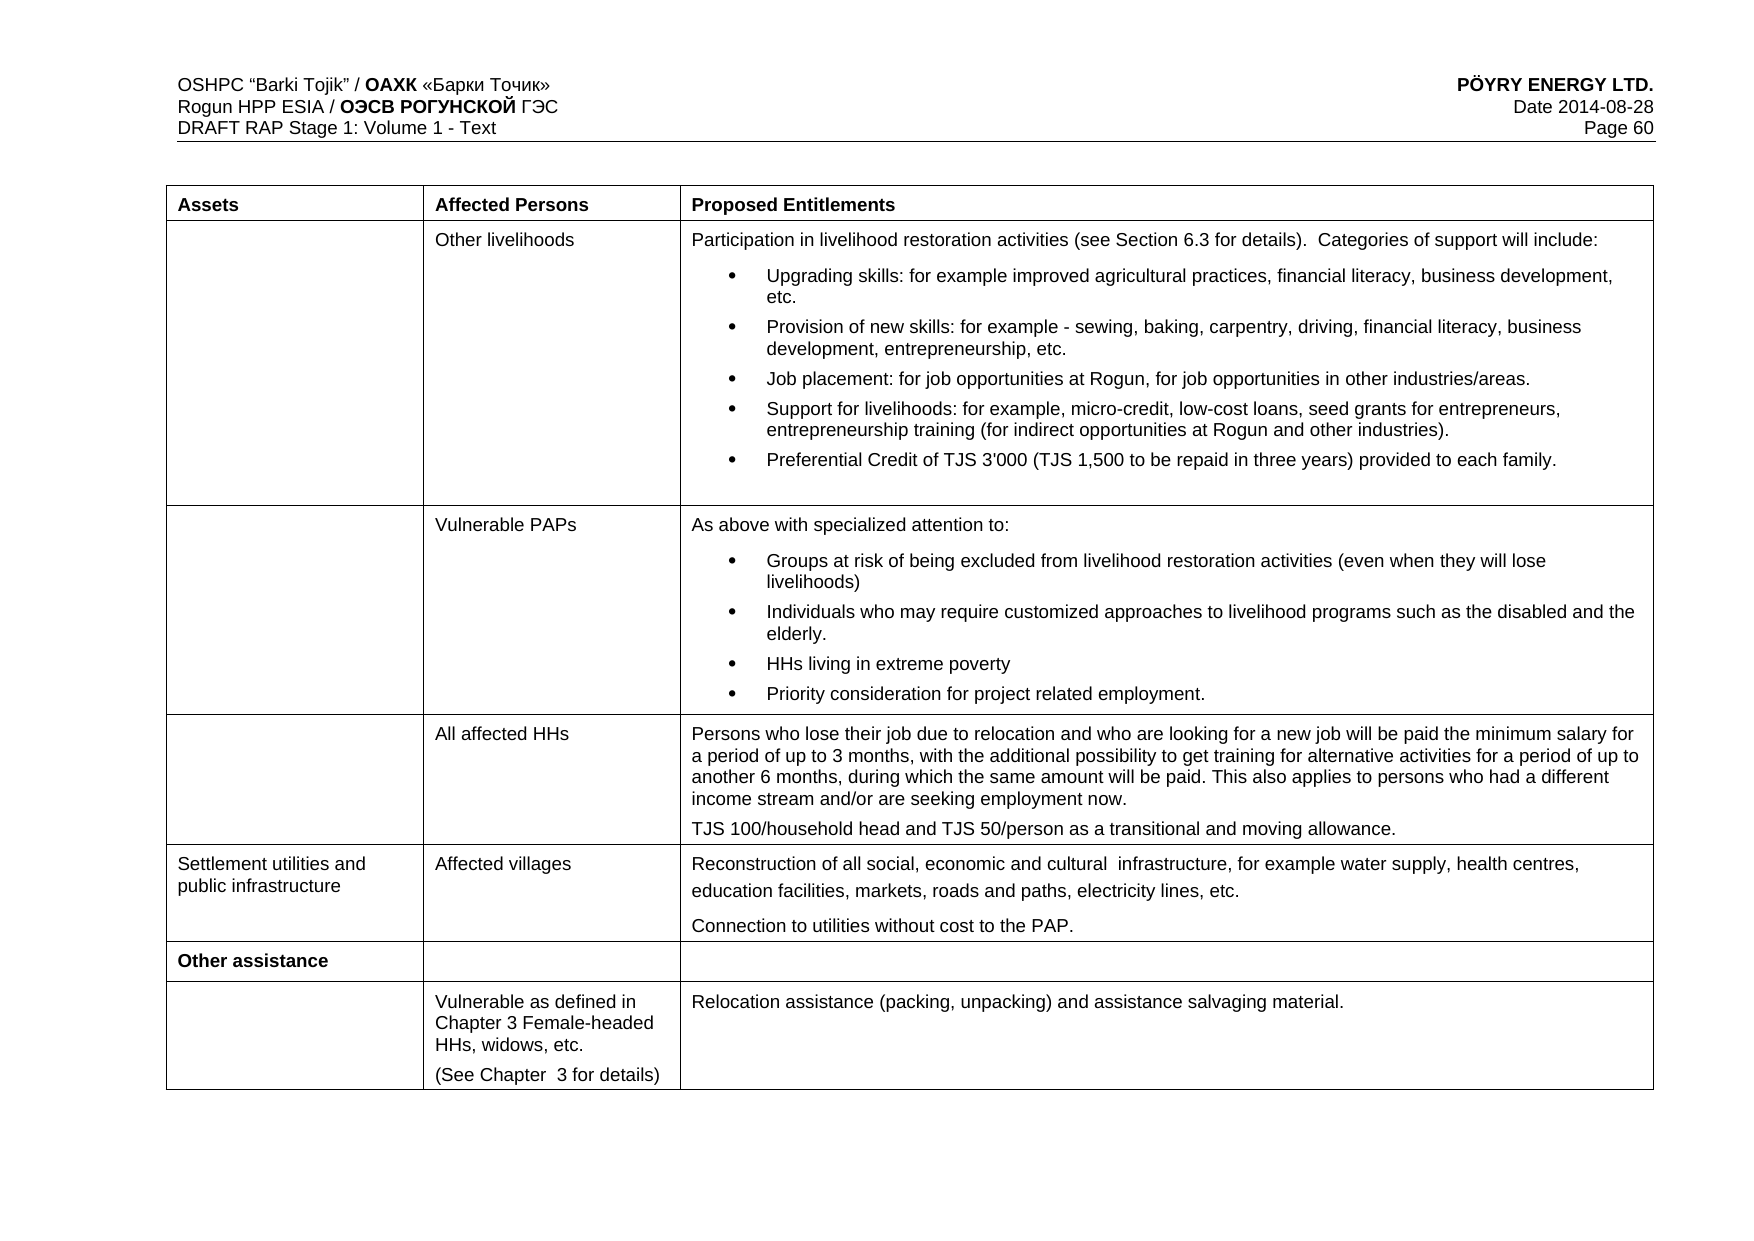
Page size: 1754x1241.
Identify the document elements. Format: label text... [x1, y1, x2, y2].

table_header Affected Persons [424, 186, 680, 220]
table_header Proposed Entitlements [681, 186, 1653, 220]
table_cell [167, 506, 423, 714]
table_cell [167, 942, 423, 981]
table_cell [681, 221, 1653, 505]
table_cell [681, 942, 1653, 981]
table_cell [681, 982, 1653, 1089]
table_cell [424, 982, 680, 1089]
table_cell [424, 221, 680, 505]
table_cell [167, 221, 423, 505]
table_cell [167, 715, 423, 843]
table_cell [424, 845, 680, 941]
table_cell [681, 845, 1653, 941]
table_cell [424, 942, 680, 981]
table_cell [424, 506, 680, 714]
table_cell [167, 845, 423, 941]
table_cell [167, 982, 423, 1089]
table_header Assets [167, 186, 423, 220]
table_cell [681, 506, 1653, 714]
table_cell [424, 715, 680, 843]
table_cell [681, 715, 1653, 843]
